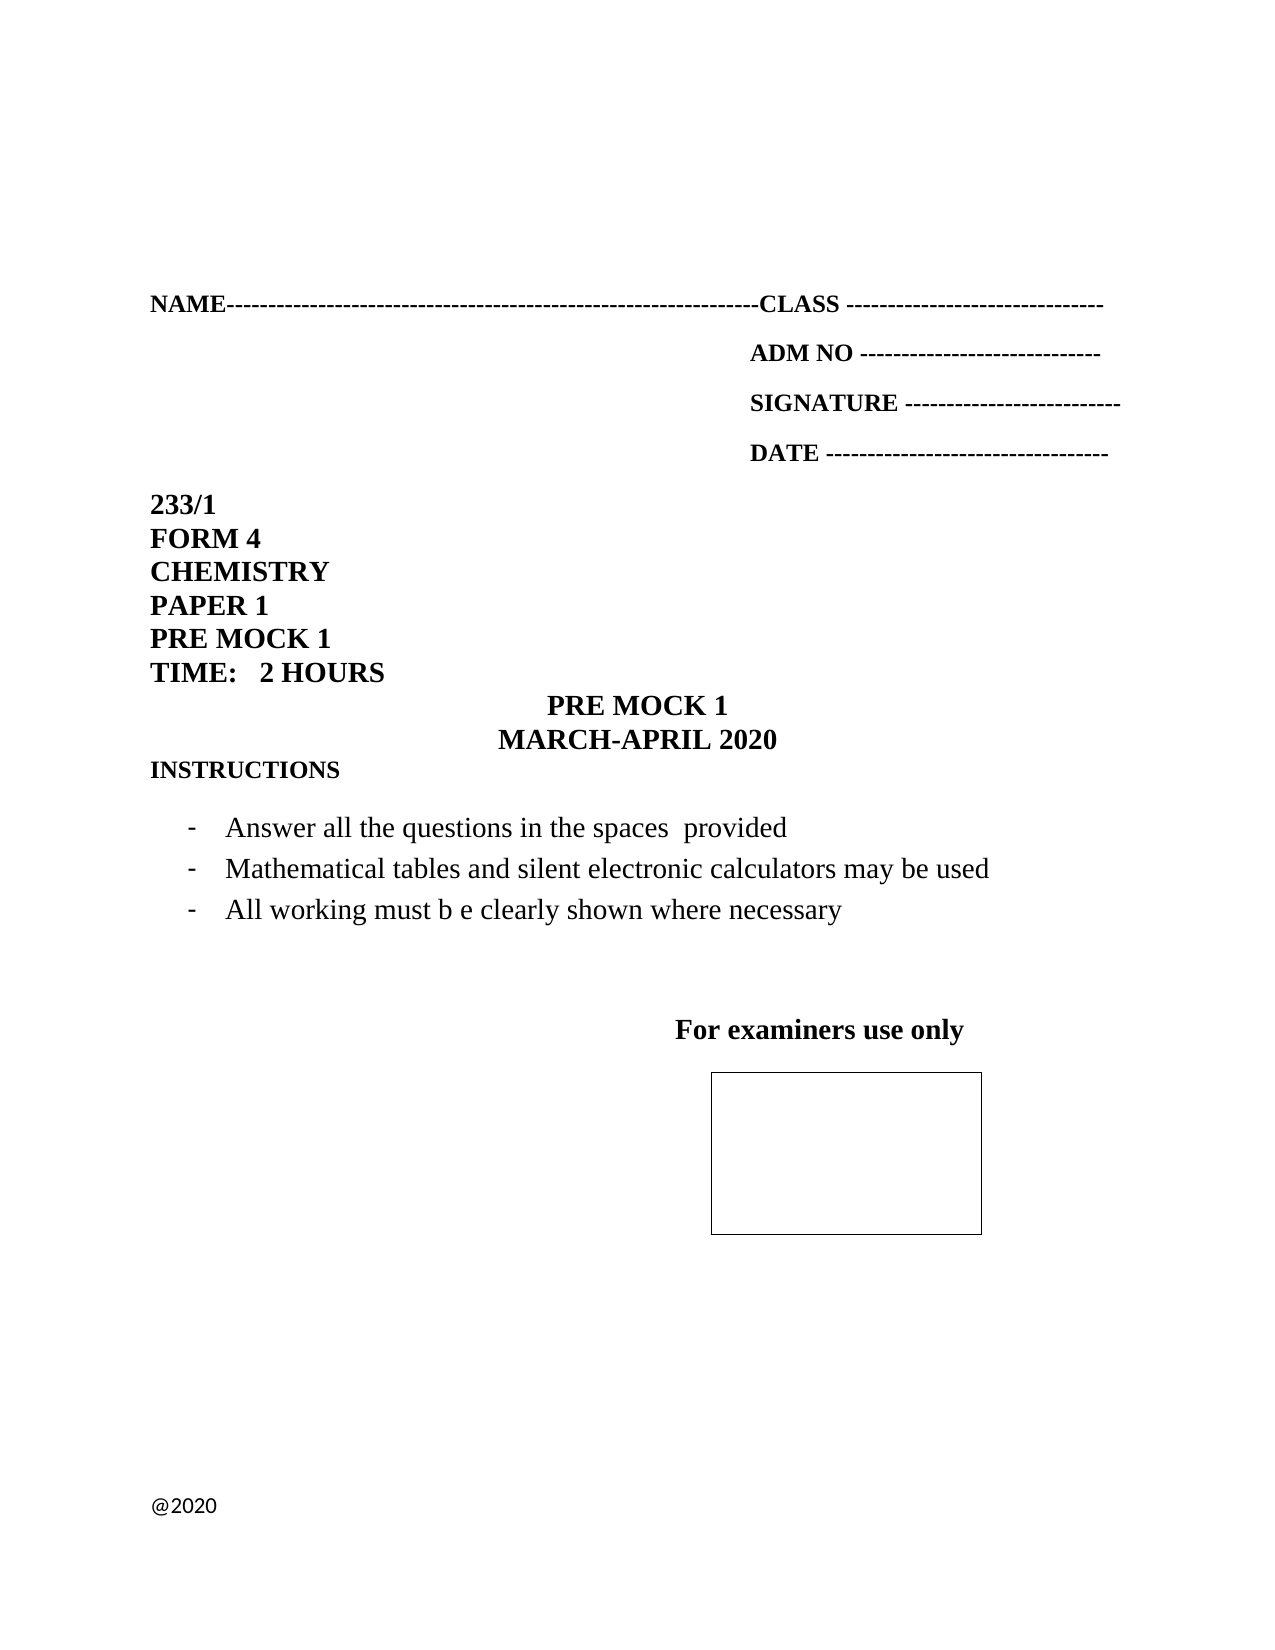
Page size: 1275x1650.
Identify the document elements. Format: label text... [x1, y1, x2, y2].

text FORM 4 [150, 521, 1125, 554]
text CHEMISTRY [150, 554, 1125, 588]
text ADM NO ----------------------------- [150, 338, 1125, 367]
text TIME: 2 HOURS [150, 655, 1125, 688]
list All working must b e clearly shown where necessary [187, 891, 1125, 927]
text PAPER 1 [150, 588, 1125, 621]
text 233/1 [150, 487, 1125, 521]
text PRE MOCK 1 [150, 621, 1125, 655]
text PRE MOCK 1 [150, 688, 1125, 722]
table_header [712, 1073, 981, 1234]
text MARCH-APRIL 2020 [150, 722, 1125, 756]
text NAME----------------------------------------------------------------CLASS ------------------------------- [150, 289, 1125, 318]
list Mathematical tables and silent electronic calculators may be used [187, 850, 1125, 886]
text INSTRUCTIONS [150, 756, 1125, 784]
text SIGNATURE -------------------------- [150, 388, 1125, 417]
list Answer all the questions in the spaces provided [187, 809, 1125, 845]
text DATE ---------------------------------- [150, 438, 1125, 466]
text For examiners use only [600, 1012, 1125, 1046]
